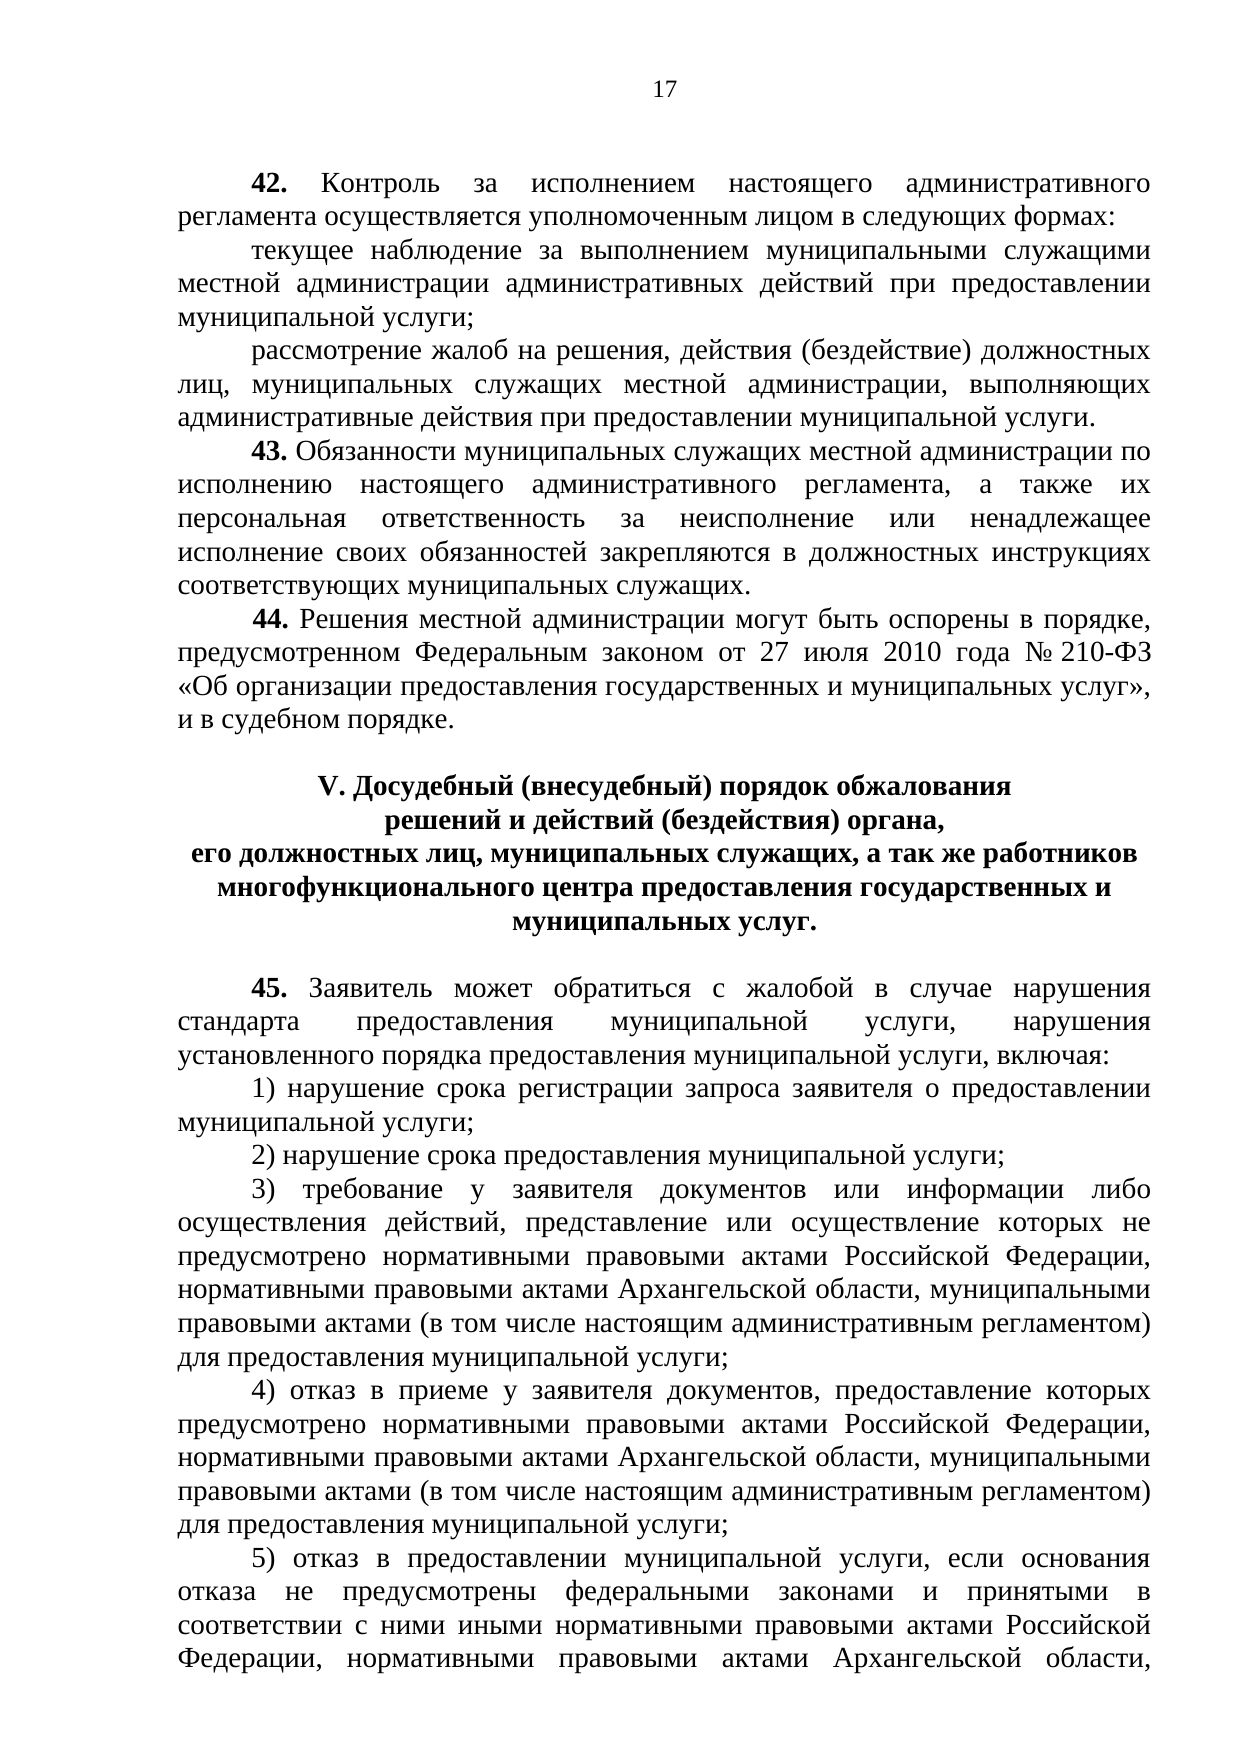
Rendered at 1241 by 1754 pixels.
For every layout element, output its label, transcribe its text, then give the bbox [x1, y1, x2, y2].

text решений и действий (бездействия) органа, [177, 802, 1152, 836]
list 42. Контроль за исполнением настоящего административного регламента осуществляется уполномоченным лицом в следующих формах: [177, 165, 1152, 232]
list рассмотрение жалоб на решения, действия (бездействие) должностных лиц, муниципальных служащих местной администрации, выполняющих административные действия при предоставлении муниципальной услуги. [177, 332, 1152, 433]
text V. Досудебный (внесудебный) порядок обжалования [177, 768, 1152, 802]
text 2) нарушение срока предоставления муниципальной услуги; [177, 1137, 1152, 1171]
text 45. Заявитель может обратиться с жалобой в случае нарушения стандарта предоставления муниципальной услуги, нарушения установленного порядка предоставления муниципальной услуги, включая: [177, 970, 1152, 1070]
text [177, 1540, 1152, 1674]
list 43. Обязанности муниципальных служащих местной администрации по исполнению настоящего административного регламента, а также их персональная ответственность за неисполнение или ненадлежащее исполнение своих обязанностей закрепляются в должностных инструкциях соответствующих муниципальных служащих. [177, 433, 1152, 601]
text 1) нарушение срока регистрации запроса заявителя о предоставлении муниципальной услуги; [177, 1070, 1152, 1137]
list текущее наблюдение за выполнением муниципальными служащими местной администрации административных действий при предоставлении муниципальной услуги; [177, 232, 1152, 332]
text 4) отказ в приеме у заявителя документов, предоставление которых предусмотрено нормативными правовыми актами Российской Федерации, нормативными правовыми актами Архангельской области, муниципальными правовыми актами (в том числе настоящим административным регламентом) для предоставления муниципальной услуги; [177, 1372, 1152, 1540]
text 44. Решения местной администрации могут быть оспорены в порядке, предусмотренном Федеральным законом от 27 июля 2010 года № 210-ФЗ «Об организации предоставления государственных и муниципальных услуг», и в судебном порядке. [177, 601, 1152, 735]
text его должностных лиц, муниципальных служащих, а так же работников многофункционального центра предоставления государственных и муниципальных услуг. [177, 836, 1152, 936]
text 3) требование у заявителя документов или информации либо осуществления действий, представление или осуществление которых не предусмотрено нормативными правовыми актами Российской Федерации, нормативными правовыми актами Архангельской области, муниципальными правовыми актами (в том числе настоящим административным регламентом) для предоставления муниципальной услуги; [177, 1171, 1152, 1372]
